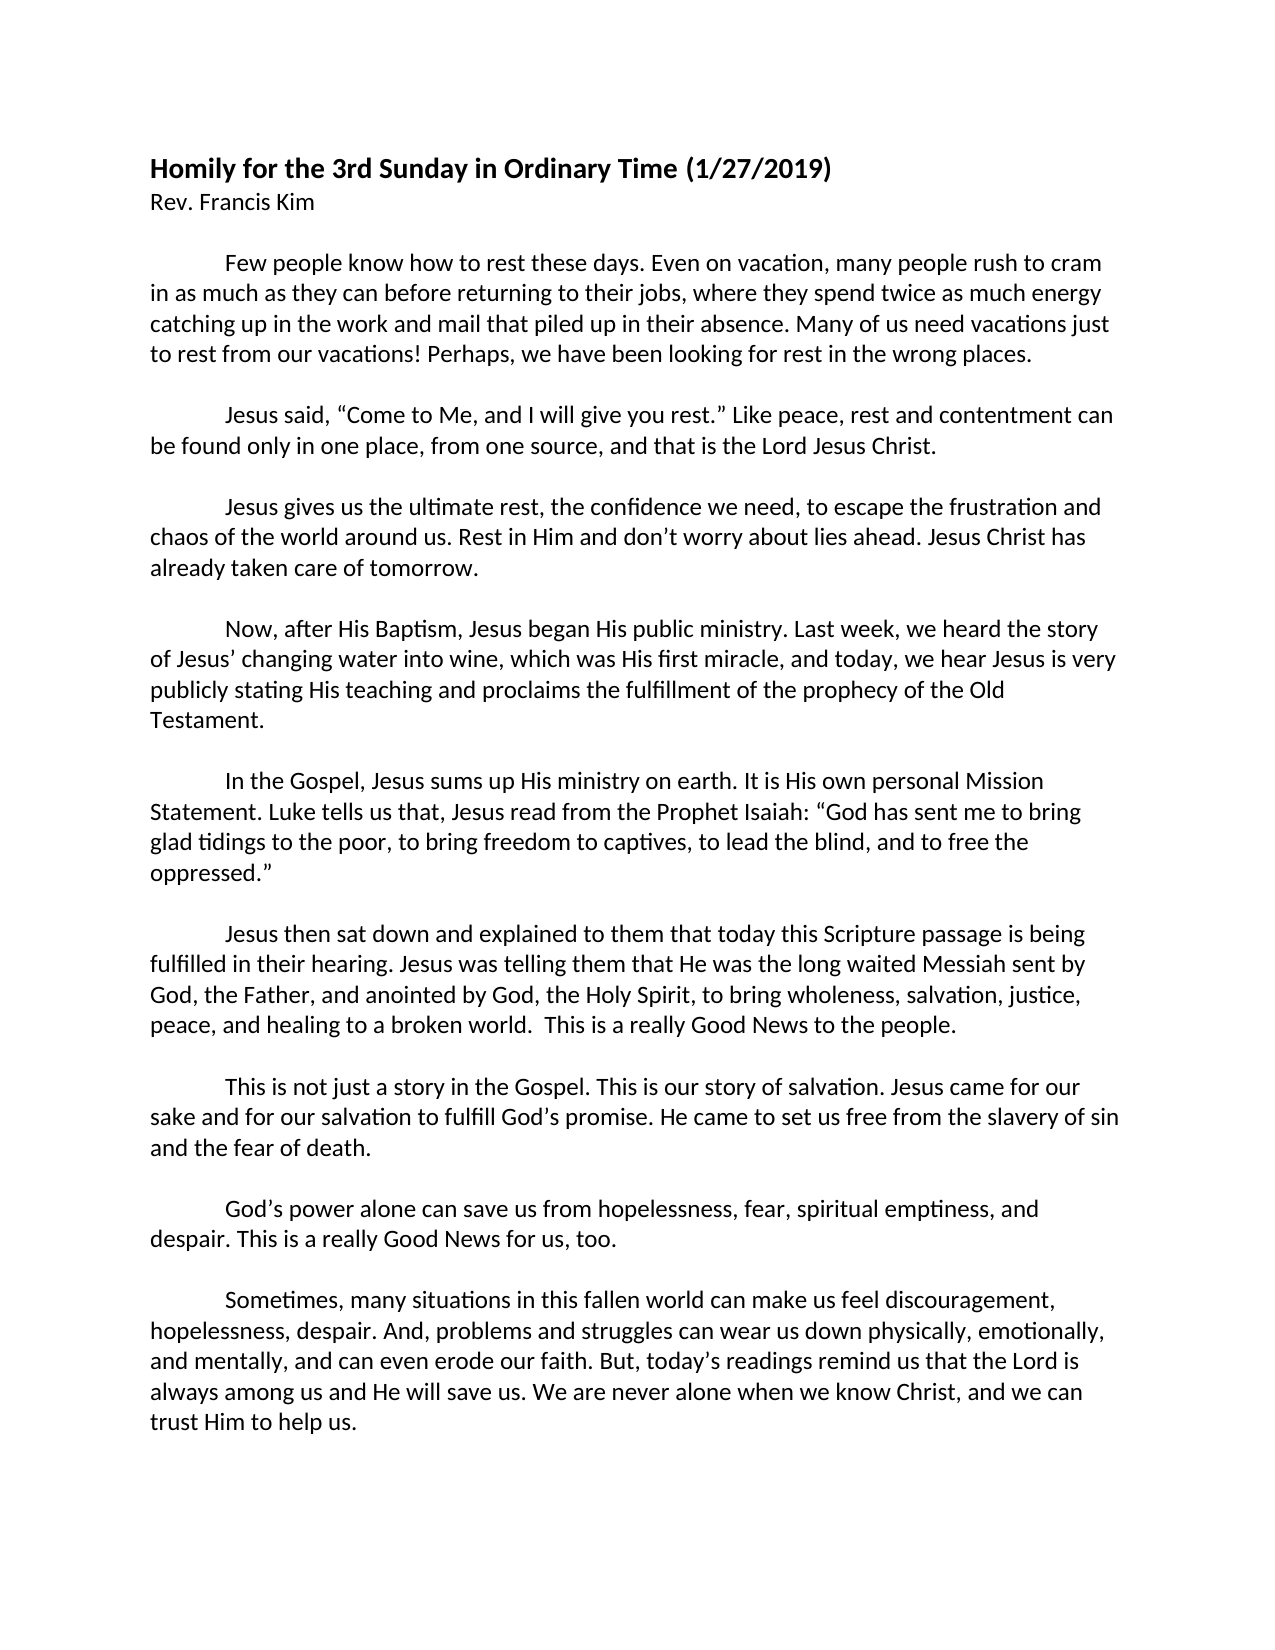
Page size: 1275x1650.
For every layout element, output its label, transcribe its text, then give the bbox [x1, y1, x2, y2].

text Now, after His Baptism, Jesus began His public ministry. Last week, we heard the story of Jesus’ changing water into wine, which was His first miracle, and today, we hear Jesus is very publicly stating His teaching and proclaims the fulfillment of the prophecy of the Old Testament. [150, 613, 1125, 735]
text Few people know how to rest these days. Even on vacation, many people rush to cram in as much as they can before returning to their jobs, where they spend twice as much energy catching up in the work and mail that piled up in their absence. Many of us need vacations just to rest from our vacations! Perhaps, we have been looking for rest in the wrong places. [150, 247, 1125, 369]
text God’s power alone can save us from hopelessness, fear, spiritual emptiness, and despair. This is a really Good News for us, too. [150, 1193, 1125, 1254]
text Jesus then sat down and explained to them that today this Scripture passage is being fulfilled in their hearing. Jesus was telling them that He was the long waited Messiah sent by God, the Father, and anointed by God, the Holy Spirit, to bring wholeness, salvation, justice, peace, and healing to a broken world. This is a really Good News to the people. [150, 918, 1125, 1040]
text Jesus said, “Come to Me, and I will give you rest.” Like peace, rest and contentment can be found only in one place, from one source, and that is the Lord Jesus Christ. [150, 399, 1125, 460]
text This is not just a story in the Gospel. This is our story of salvation. Jesus came for our sake and for our salvation to fulfill God’s promise. He came to set us free from the slavery of sin and the fear of death. [150, 1071, 1125, 1162]
text Jesus gives us the ultimate rest, the confidence we need, to escape the frustration and chaos of the world around us. Rest in Him and don’t worry about lies ahead. Jesus Christ has already taken care of tomorrow. [150, 491, 1125, 582]
text In the Gospel, Jesus sums up His ministry on earth. It is His own personal Mission Statement. Luke tells us that, Jesus read from the Prophet Isaiah: “God has sent me to bring glad tidings to the poor, to bring freedom to captives, to lead the blind, and to free the oppressed.” [150, 766, 1125, 888]
text Homily for the 3rd Sunday in Ordinary Time (1/27/2019) [150, 150, 1125, 186]
text Sometimes, many situations in this fallen world can make us feel discouragement, hopelessness, despair. And, problems and struggles can wear us down physically, emotionally, and mentally, and can even erode our faith. But, today’s readings remind us that the Lord is always among us and He will save us. We are never alone when we know Christ, and we can trust Him to help us. [150, 1284, 1125, 1437]
text Rev. Francis Kim [150, 186, 1125, 216]
